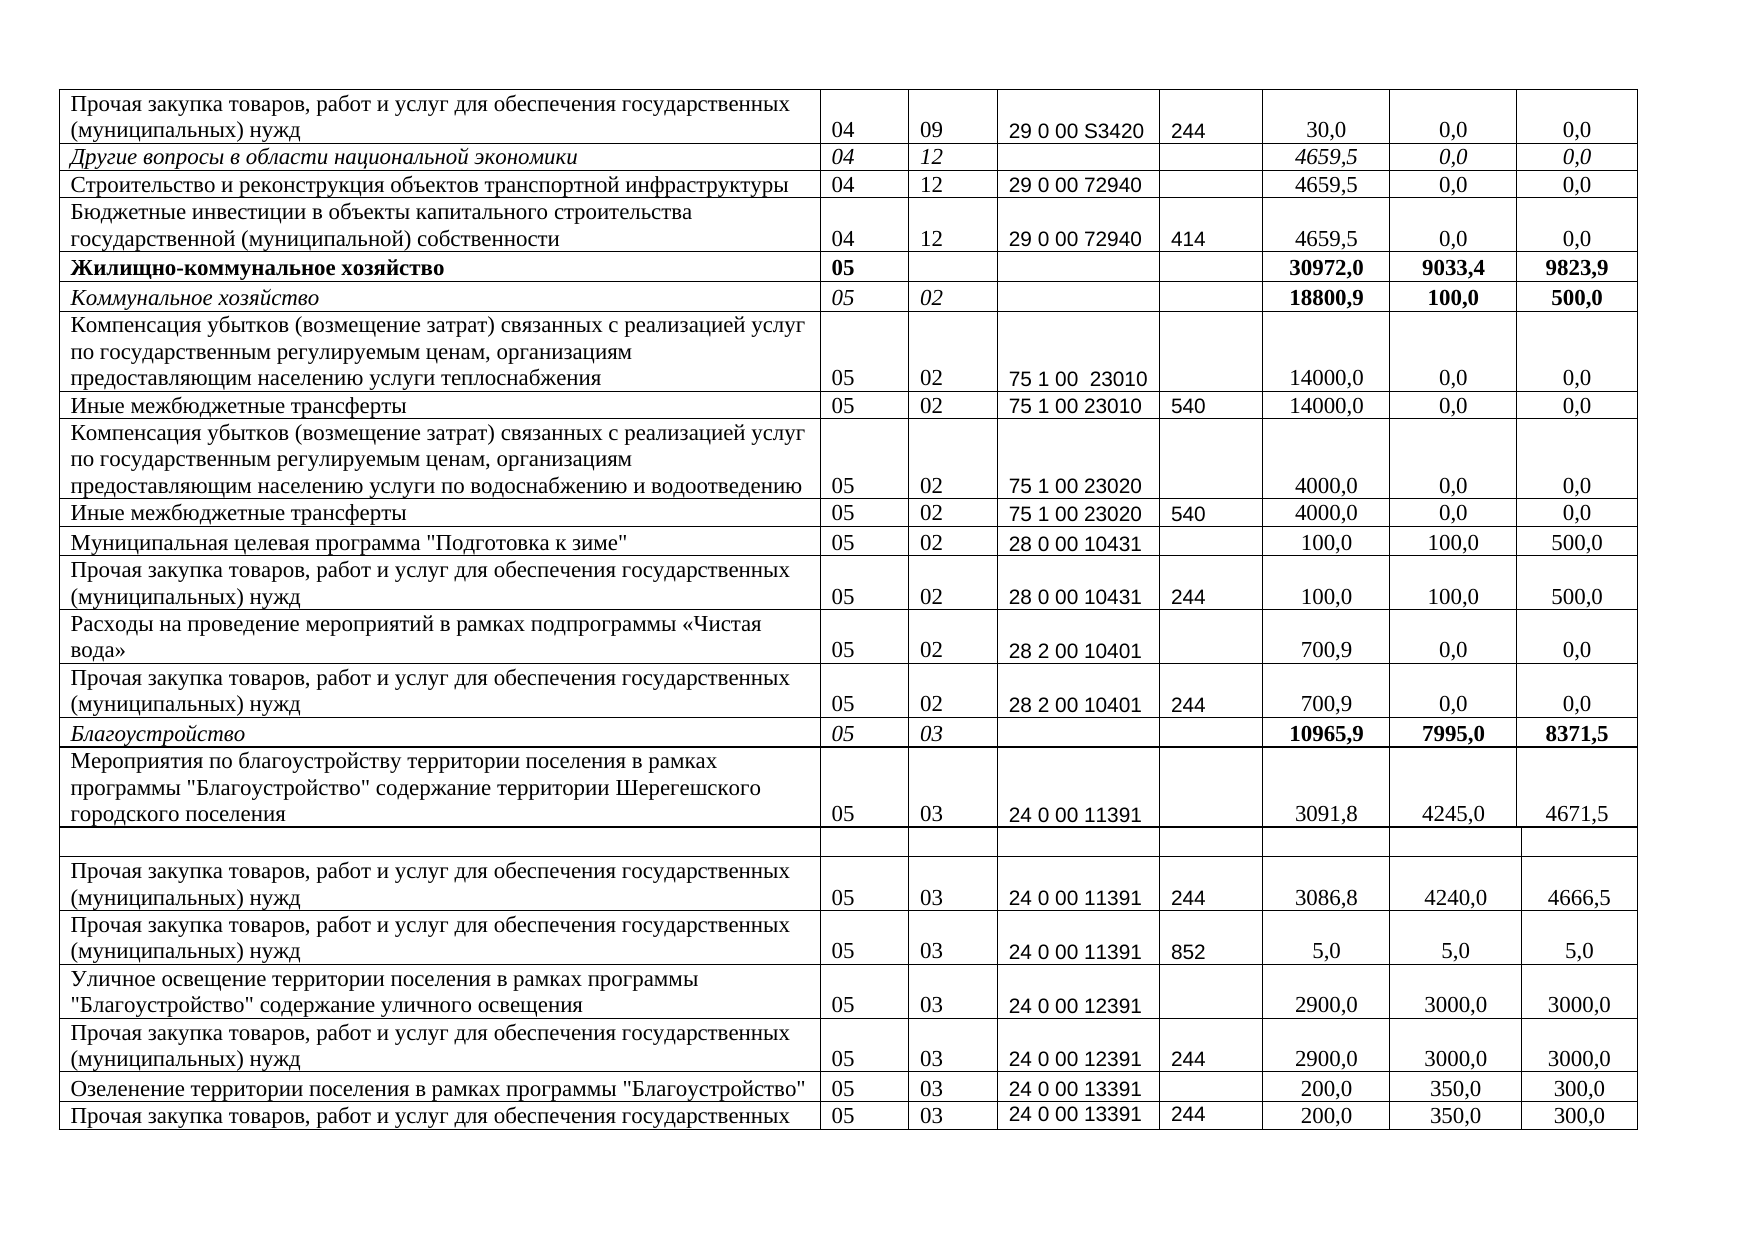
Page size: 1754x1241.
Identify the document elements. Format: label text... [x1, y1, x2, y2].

table_cell Озеленение территории поселения в рамках программы "Благоустройство" [60, 1072, 820, 1101]
table_cell 03 [909, 1072, 997, 1101]
table_cell 4659,5 [1263, 171, 1389, 197]
table_cell 0,0 [1390, 90, 1516, 142]
table_cell [1160, 718, 1262, 746]
table_cell 02 [909, 527, 997, 555]
table_cell 9823,9 [1517, 252, 1637, 281]
table_cell 24 0 00 11391 [998, 748, 1159, 826]
table_cell 0,0 [1517, 499, 1637, 526]
table_cell 29 0 00 72940 [998, 198, 1159, 251]
table_cell [821, 828, 908, 856]
table_cell 05 [821, 1102, 908, 1128]
table_cell 05 [821, 965, 908, 1017]
table_cell 14000,0 [1263, 312, 1389, 391]
table_cell [1263, 828, 1389, 856]
table_cell [1160, 610, 1262, 663]
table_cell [60, 1102, 820, 1128]
table_cell [1160, 144, 1262, 170]
table_cell 0,0 [1390, 419, 1516, 498]
table_cell 28 2 00 10401 [998, 610, 1159, 663]
table_cell 0,0 [1517, 610, 1637, 663]
table_cell 03 [909, 718, 997, 746]
table_cell 7995,0 [1390, 718, 1516, 746]
table_cell Жилищно-коммунальное хозяйство [60, 252, 820, 281]
table_cell [998, 282, 1159, 311]
table_cell 0,0 [1390, 499, 1516, 526]
table_cell Прочая закупка товаров, работ и услуг для обеспечения государственных (муниципальных) нужд [60, 90, 820, 142]
table_cell 4245,0 [1390, 748, 1516, 826]
table_cell Иные межбюджетные трансферты [60, 392, 820, 418]
table_cell 4659,5 [1263, 198, 1389, 251]
table_cell Расходы на проведение мероприятий в рамках подпрограммы «Чистая вода» [60, 610, 820, 663]
table_cell Иные межбюджетные трансферты [60, 499, 820, 526]
table_cell Прочая закупка товаров, работ и услуг для обеспечения государственных (муниципальных) нужд [60, 857, 820, 910]
table_cell 09 [909, 90, 997, 142]
table_cell [909, 252, 997, 281]
table_cell 0,0 [1517, 171, 1637, 197]
table_cell 03 [909, 857, 997, 910]
table_cell 75 1 00 23020 [998, 419, 1159, 498]
table_cell 05 [821, 312, 908, 391]
table_cell 24 0 00 13391 [998, 1072, 1159, 1101]
table_cell 24 0 00 11391 [998, 911, 1159, 964]
table_cell 12 [909, 171, 997, 197]
table_cell 02 [909, 556, 997, 609]
table_cell [1160, 828, 1262, 856]
table_cell 200,0 [1263, 1072, 1389, 1101]
table_cell Строительство и реконструкция объектов транспортной инфраструктуры [60, 171, 820, 197]
table_cell 02 [909, 392, 997, 418]
table_cell 30972,0 [1263, 252, 1389, 281]
table_cell 05 [821, 718, 908, 746]
table_cell 700,9 [1263, 610, 1389, 663]
table_cell [1160, 965, 1262, 1017]
table_cell 0,0 [1517, 312, 1637, 391]
table_cell 244 [1160, 90, 1262, 142]
table_cell 4666,5 [1522, 857, 1637, 910]
table_cell [60, 828, 820, 856]
table_cell 0,0 [1390, 610, 1516, 663]
table_cell 0,0 [1517, 419, 1637, 498]
table_cell Мероприятия по благоустройству территории поселения в рамках программы "Благоустройство" содержание территории Шерегешского городского поселения [60, 748, 820, 826]
table_cell 414 [1160, 198, 1262, 251]
table_cell [998, 144, 1159, 170]
table_cell 04 [821, 198, 908, 251]
table_cell 02 [909, 499, 997, 526]
table_cell 05 [821, 252, 908, 281]
table_cell 05 [821, 610, 908, 663]
table_cell 03 [909, 1019, 997, 1071]
table_cell 244 [1160, 556, 1262, 609]
table_cell 0,0 [1517, 90, 1637, 142]
table_cell 200,0 [1263, 1102, 1389, 1128]
table_cell 03 [909, 748, 997, 826]
table_cell 500,0 [1517, 282, 1637, 311]
table_cell 4659,5 [1263, 144, 1389, 170]
table_cell [998, 718, 1159, 746]
table_cell 5,0 [1390, 911, 1521, 964]
table_cell 02 [909, 419, 997, 498]
table_cell 244 [1160, 1102, 1262, 1128]
table_cell 02 [909, 282, 997, 311]
table_cell Прочая закупка товаров, работ и услуг для обеспечения государственных (муниципальных) нужд [60, 1019, 820, 1071]
table_cell 0,0 [1390, 198, 1516, 251]
table_cell [1160, 312, 1262, 391]
table_cell Уличное освещение территории поселения в рамках программы "Благоустройство" содержание уличного освещения [60, 965, 820, 1017]
table_cell 14000,0 [1263, 392, 1389, 418]
table_cell 24 0 00 12391 [998, 1019, 1159, 1071]
table_cell [998, 252, 1159, 281]
table_cell 12 [909, 198, 997, 251]
table_cell Прочая закупка товаров, работ и услуг для обеспечения государственных (муниципальных) нужд [60, 556, 820, 609]
table_cell 244 [1160, 1019, 1262, 1071]
table_cell 500,0 [1517, 527, 1637, 555]
table_cell 05 [821, 527, 908, 555]
table_cell 05 [821, 1072, 908, 1101]
table_cell 3000,0 [1522, 965, 1637, 1017]
table_cell 05 [821, 748, 908, 826]
table_cell 02 [909, 312, 997, 391]
table_cell [998, 828, 1159, 856]
table_cell 700,9 [1263, 664, 1389, 717]
table_cell 3091,8 [1263, 748, 1389, 826]
table_cell 4240,0 [1390, 857, 1521, 910]
table_cell 24 0 00 11391 [998, 857, 1159, 910]
table_cell 4000,0 [1263, 499, 1389, 526]
table_cell 05 [821, 392, 908, 418]
table_cell Благоустройство [60, 718, 820, 746]
table_cell [1160, 171, 1262, 197]
table_cell Муниципальная целевая программа "Подготовка к зиме" [60, 527, 820, 555]
table_cell [1160, 282, 1262, 311]
table_cell 100,0 [1390, 282, 1516, 311]
table_cell [1160, 1072, 1262, 1101]
table_cell 244 [1160, 664, 1262, 717]
table_cell 29 0 00 72940 [998, 171, 1159, 197]
table_cell 03 [909, 965, 997, 1017]
table_cell 0,0 [1517, 392, 1637, 418]
table_cell 300,0 [1522, 1072, 1637, 1101]
table_cell Прочая закупка товаров, работ и услуг для обеспечения государственных (муниципальных) нужд [60, 911, 820, 964]
table_cell 30,0 [1263, 90, 1389, 142]
table_cell 75 1 00 23010 [998, 392, 1159, 418]
table_cell 75 1 00 23020 [998, 499, 1159, 526]
table_cell 3000,0 [1522, 1019, 1637, 1071]
table_cell 03 [909, 911, 997, 964]
table_cell 0,0 [1517, 198, 1637, 251]
table_cell Компенсация убытков (возмещение затрат) связанных с реализацией услуг по государственным регулируемым ценам, организациям предоставляющим населению услуги теплоснабжения [60, 312, 820, 391]
table_cell 28 2 00 10401 [998, 664, 1159, 717]
table_cell 05 [821, 282, 908, 311]
table_cell 05 [821, 911, 908, 964]
table_cell 4000,0 [1263, 419, 1389, 498]
table_cell 0,0 [1390, 171, 1516, 197]
table_cell 05 [821, 1019, 908, 1071]
table_cell 5,0 [1263, 911, 1389, 964]
table_cell 100,0 [1263, 556, 1389, 609]
table_cell 0,0 [1390, 312, 1516, 391]
table_cell 05 [821, 499, 908, 526]
table_cell 12 [909, 144, 997, 170]
table_cell 244 [1160, 857, 1262, 910]
table_cell Другие вопросы в области национальной экономики [60, 144, 820, 170]
table_cell 03 [909, 1102, 997, 1128]
table_cell 28 0 00 10431 [998, 556, 1159, 609]
table_cell [1160, 527, 1262, 555]
table_cell [1160, 252, 1262, 281]
table_cell [1160, 748, 1262, 826]
table_cell 540 [1160, 499, 1262, 526]
table_cell 28 0 00 10431 [998, 527, 1159, 555]
table_cell 18800,9 [1263, 282, 1389, 311]
table_cell 0,0 [1517, 144, 1637, 170]
table_cell 0,0 [1390, 664, 1516, 717]
table_cell Бюджетные инвестиции в объекты капитального строительства государственной (муниципальной) собственности [60, 198, 820, 251]
table_cell 24 0 00 12391 [998, 965, 1159, 1017]
table_cell 100,0 [1390, 556, 1516, 609]
table_cell 500,0 [1517, 556, 1637, 609]
table_cell 100,0 [1263, 527, 1389, 555]
table_cell 24 0 00 13391 [998, 1102, 1159, 1128]
table_cell 29 0 00 S3420 [998, 90, 1159, 142]
table_cell [1160, 419, 1262, 498]
table_cell 04 [821, 171, 908, 197]
table_cell 75 1 00 23010 [998, 312, 1159, 391]
table_cell 0,0 [1390, 392, 1516, 418]
table_cell 04 [821, 144, 908, 170]
table_cell 3086,8 [1263, 857, 1389, 910]
table_cell 10965,9 [1263, 718, 1389, 746]
table_cell 05 [821, 419, 908, 498]
table_cell Коммунальное хозяйство [60, 282, 820, 311]
table_cell 05 [821, 556, 908, 609]
table_cell 540 [1160, 392, 1262, 418]
table_cell 04 [821, 90, 908, 142]
table_cell 02 [909, 610, 997, 663]
table_cell 350,0 [1390, 1102, 1521, 1128]
table_cell 5,0 [1522, 911, 1637, 964]
table_cell Прочая закупка товаров, работ и услуг для обеспечения государственных (муниципальных) нужд [60, 664, 820, 717]
table_cell [1522, 828, 1637, 856]
table_cell 3000,0 [1390, 965, 1521, 1017]
table_cell 4671,5 [1517, 748, 1637, 826]
table_cell [909, 828, 997, 856]
table_cell 05 [821, 857, 908, 910]
table_cell 3000,0 [1390, 1019, 1521, 1071]
table_cell 05 [821, 664, 908, 717]
table_cell 300,0 [1522, 1102, 1637, 1128]
table_cell [1390, 828, 1521, 856]
table_cell 2900,0 [1263, 965, 1389, 1017]
table_cell 0,0 [1517, 664, 1637, 717]
table_cell 0,0 [1390, 144, 1516, 170]
table_cell 02 [909, 664, 997, 717]
table_cell Компенсация убытков (возмещение затрат) связанных с реализацией услуг по государственным регулируемым ценам, организациям предоставляющим населению услуги по водоснабжению и водоотведению [60, 419, 820, 498]
table_cell 100,0 [1390, 527, 1516, 555]
table_cell 9033,4 [1390, 252, 1516, 281]
table_cell 2900,0 [1263, 1019, 1389, 1071]
table_cell 852 [1160, 911, 1262, 964]
table_cell 8371,5 [1517, 718, 1637, 746]
table_cell 350,0 [1390, 1072, 1521, 1101]
